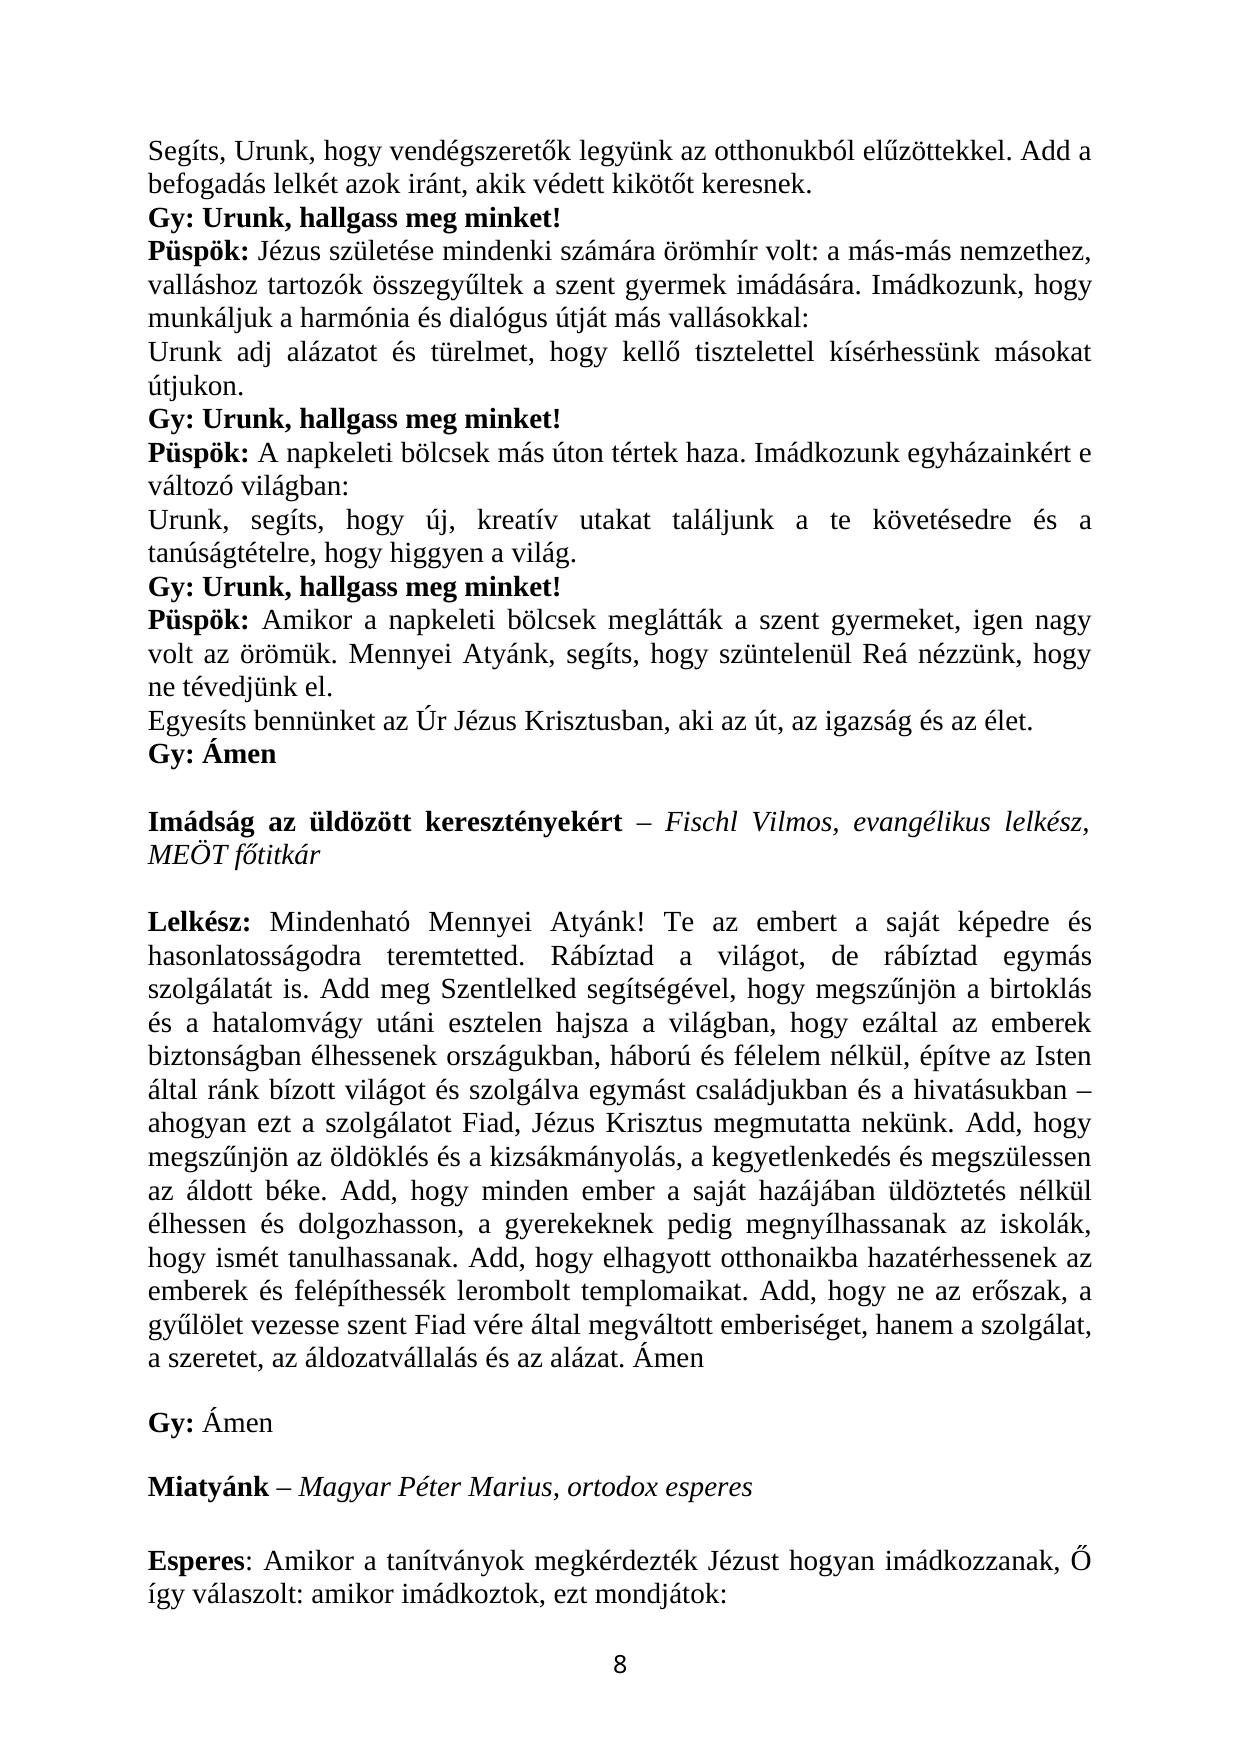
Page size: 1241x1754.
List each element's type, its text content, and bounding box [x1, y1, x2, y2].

text Gy: Urunk, hallgass meg minket! [148, 200, 1093, 233]
text Segíts, Urunk, hogy vendégszeretők legyünk az otthonukból elűzöttekkel. Add a befogadás lelkét azok iránt, akik védett kikötőt keresnek. [148, 133, 1093, 200]
text Urunk, segíts, hogy új, kreatív utakat találjunk a te követésedre és a tanúságtételre, hogy higgyen a világ. [148, 502, 1093, 569]
text Esperes: Amikor a tanítványok megkérdezték Jézust hogyan imádkozzanak, Ő így válaszolt: amikor imádkoztok, ezt mondjátok: [148, 1543, 1093, 1610]
text Miatyánk – Magyar Péter Marius, ortodox esperes [148, 1469, 1093, 1503]
text Lelkész: Mindenható Mennyei Atyánk! Te az embert a saját képedre és hasonlatosságodra teremtetted. Rábíztad a világot, de rábíztad egymás szolgálatát is. Add meg Szentlelked segítségével, hogy megszűnjön a birtoklás és a hatalomvágy utáni esztelen hajsza a világban, hogy ezáltal az emberek biztonságban élhessenek országukban, háború és félelem nélkül, építve az Isten által ránk bízott világot és szolgálva egymást családjukban és a hivatásukban – ahogyan ezt a szolgálatot Fiad, Jézus Krisztus megmutatta nekünk. Add, hogy megszűnjön az öldöklés és a kizsákmányolás, a kegyetlenkedés és megszülessen az áldott béke. Add, hogy minden ember a saját hazájában üldöztetés nélkül élhessen és dolgozhasson, a gyerekeknek pedig megnyílhassanak az iskolák, hogy ismét tanulhassanak. Add, hogy elhagyott otthonaikba hazatérhessenek az emberek és felépíthessék lerombolt templomaikat. Add, hogy ne az erőszak, a gyűlölet vezesse szent Fiad vére által megváltott emberiséget, hanem a szolgálat, a szeretet, az áldozatvállalás és az alázat. Ámen [148, 904, 1093, 1374]
text Egyesíts bennünket az Úr Jézus Krisztusban, aki az út, az igazság és az élet. [148, 703, 1093, 737]
text Gy: Urunk, hallgass meg minket! [148, 401, 1093, 435]
text Imádság az üldözött keresztényekért – Fischl Vilmos, evangélikus lelkész, MEÖT főtitkár [148, 804, 1093, 871]
text Püspök: A napkeleti bölcsek más úton tértek haza. Imádkozunk egyházainkért e változó világban: [148, 435, 1093, 502]
text Urunk adj alázatot és türelmet, hogy kellő tisztelettel kísérhessünk másokat útjukon. [148, 334, 1093, 401]
text Püspök: Jézus születése mindenki számára örömhír volt: a más-más nemzethez, valláshoz tartozók összegyűltek a szent gyermek imádására. Imádkozunk, hogy munkáljuk a harmónia és dialógus útját más vallásokkal: [148, 233, 1093, 334]
text Püspök: Amikor a napkeleti bölcsek meglátták a szent gyermeket, igen nagy volt az örömük. Mennyei Atyánk, segíts, hogy szüntelenül Reá nézzünk, hogy ne tévedjünk el. [148, 602, 1093, 703]
text Gy: Urunk, hallgass meg minket! [148, 569, 1093, 602]
text Gy: Ámen [148, 1407, 1093, 1438]
text Gy: Ámen [148, 737, 1093, 770]
